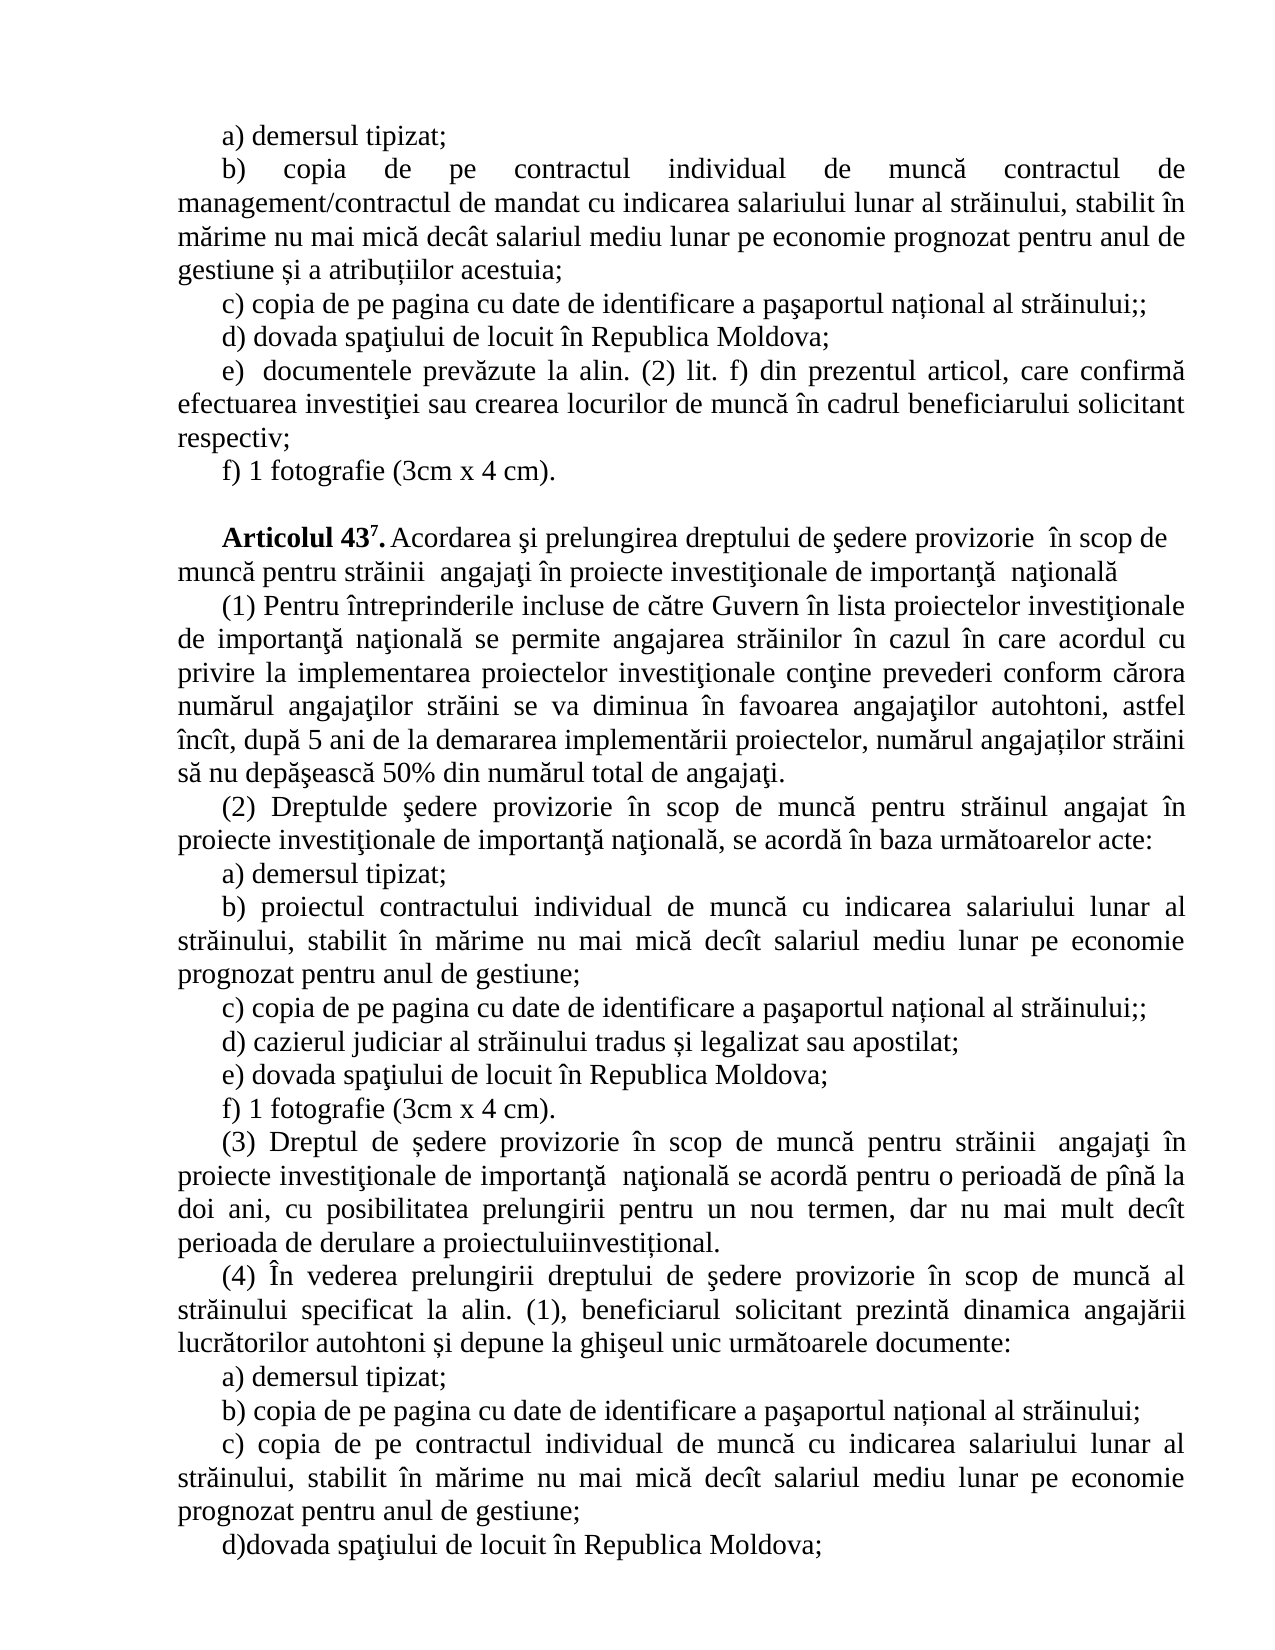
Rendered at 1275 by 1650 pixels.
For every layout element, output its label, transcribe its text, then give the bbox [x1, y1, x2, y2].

text d) cazierul judiciar al străinului tradus și legalizat sau apostilat; [177, 1024, 1186, 1057]
text (3) Dreptul de ședere provizorie în scop de muncă pentru străinii angajaţi în proiecte investiţionale de importanţă naţională se acordă pentru o perioadă de pînă la doi ani, cu posibilitatea prelungirii pentru un nou termen, dar nu mai mult decît perioada de derulare a proiectuluiinvestițional. [177, 1124, 1186, 1258]
text c) copia de pe pagina cu date de identificare a paşaportul național al străinului;; [177, 990, 1186, 1024]
text d) dovada spaţiului de locuit în Republica Moldova; [177, 319, 1186, 353]
text e) documentele prevăzute la alin. (2) lit. f) din prezentul articol, care confirmă efectuarea investiţiei sau crearea locurilor de muncă în cadrul beneficiarului solicitant respectiv; [177, 353, 1186, 453]
text b) proiectul contractului individual de muncă cu indicarea salariului lunar al străinului, stabilit în mărime nu mai mică decît salariul mediu lunar pe economie prognozat pentru anul de gestiune; [177, 889, 1186, 990]
text d)dovada spaţiului de locuit în Republica Moldova; [177, 1527, 1186, 1560]
text a) demersul tipizat; [177, 118, 1186, 152]
text c) copia de pe pagina cu date de identificare a paşaportul național al străinului;; [177, 286, 1186, 319]
text a) demersul tipizat; [177, 1359, 1186, 1393]
text Articolul 437. Acordarea şi prelungirea dreptului de şedere provizorie în scop de muncă pentru străinii angajaţi în proiecte investiţionale de importanţă naţională [177, 521, 1186, 588]
text (4) În vederea prelungirii dreptului de şedere provizorie în scop de muncă al străinului specificat la alin. (1), beneficiarul solicitant prezintă dinamica angajării lucrătorilor autohtoni și depune la ghişeul unic următoarele documente: [177, 1258, 1186, 1359]
text b) copia de pe pagina cu date de identificare a paşaportul național al străinului; [177, 1393, 1186, 1426]
text a) demersul tipizat; [177, 856, 1186, 889]
text f) 1 fotografie (3cm x 4 cm). [177, 1091, 1186, 1124]
text (1) Pentru întreprinderile incluse de către Guvern în lista proiectelor investiţionale de importanţă naţională se permite angajarea străinilor în cazul în care acordul cu privire la implementarea proiectelor investiţionale conţine prevederi conform cărora numărul angajaţilor străini se va diminua în favoarea angajaţilor autohtoni, astfel încît, după 5 ani de la demararea implementării proiectelor, numărul angajaților străini să nu depăşească 50% din numărul total de angajaţi. [177, 588, 1186, 789]
text c) copia de pe contractul individual de muncă cu indicarea salariului lunar al străinului, stabilit în mărime nu mai mică decît salariul mediu lunar pe economie prognozat pentru anul de gestiune; [177, 1426, 1186, 1527]
text b) copia de pe contractul individual de muncă contractul de management/contractul de mandat cu indicarea salariului lunar al străinului, stabilit în mărime nu mai mică decât salariul mediu lunar pe economie prognozat pentru anul de gestiune și a atribuțiilor acestuia; [177, 152, 1186, 286]
text (2) Dreptulde şedere provizorie în scop de muncă pentru străinul angajat în proiecte investiţionale de importanţă naţională, se acordă în baza următoarelor acte: [177, 789, 1186, 856]
text f) 1 fotografie (3cm x 4 cm). [177, 453, 1186, 487]
text e) dovada spaţiului de locuit în Republica Moldova; [177, 1057, 1186, 1091]
